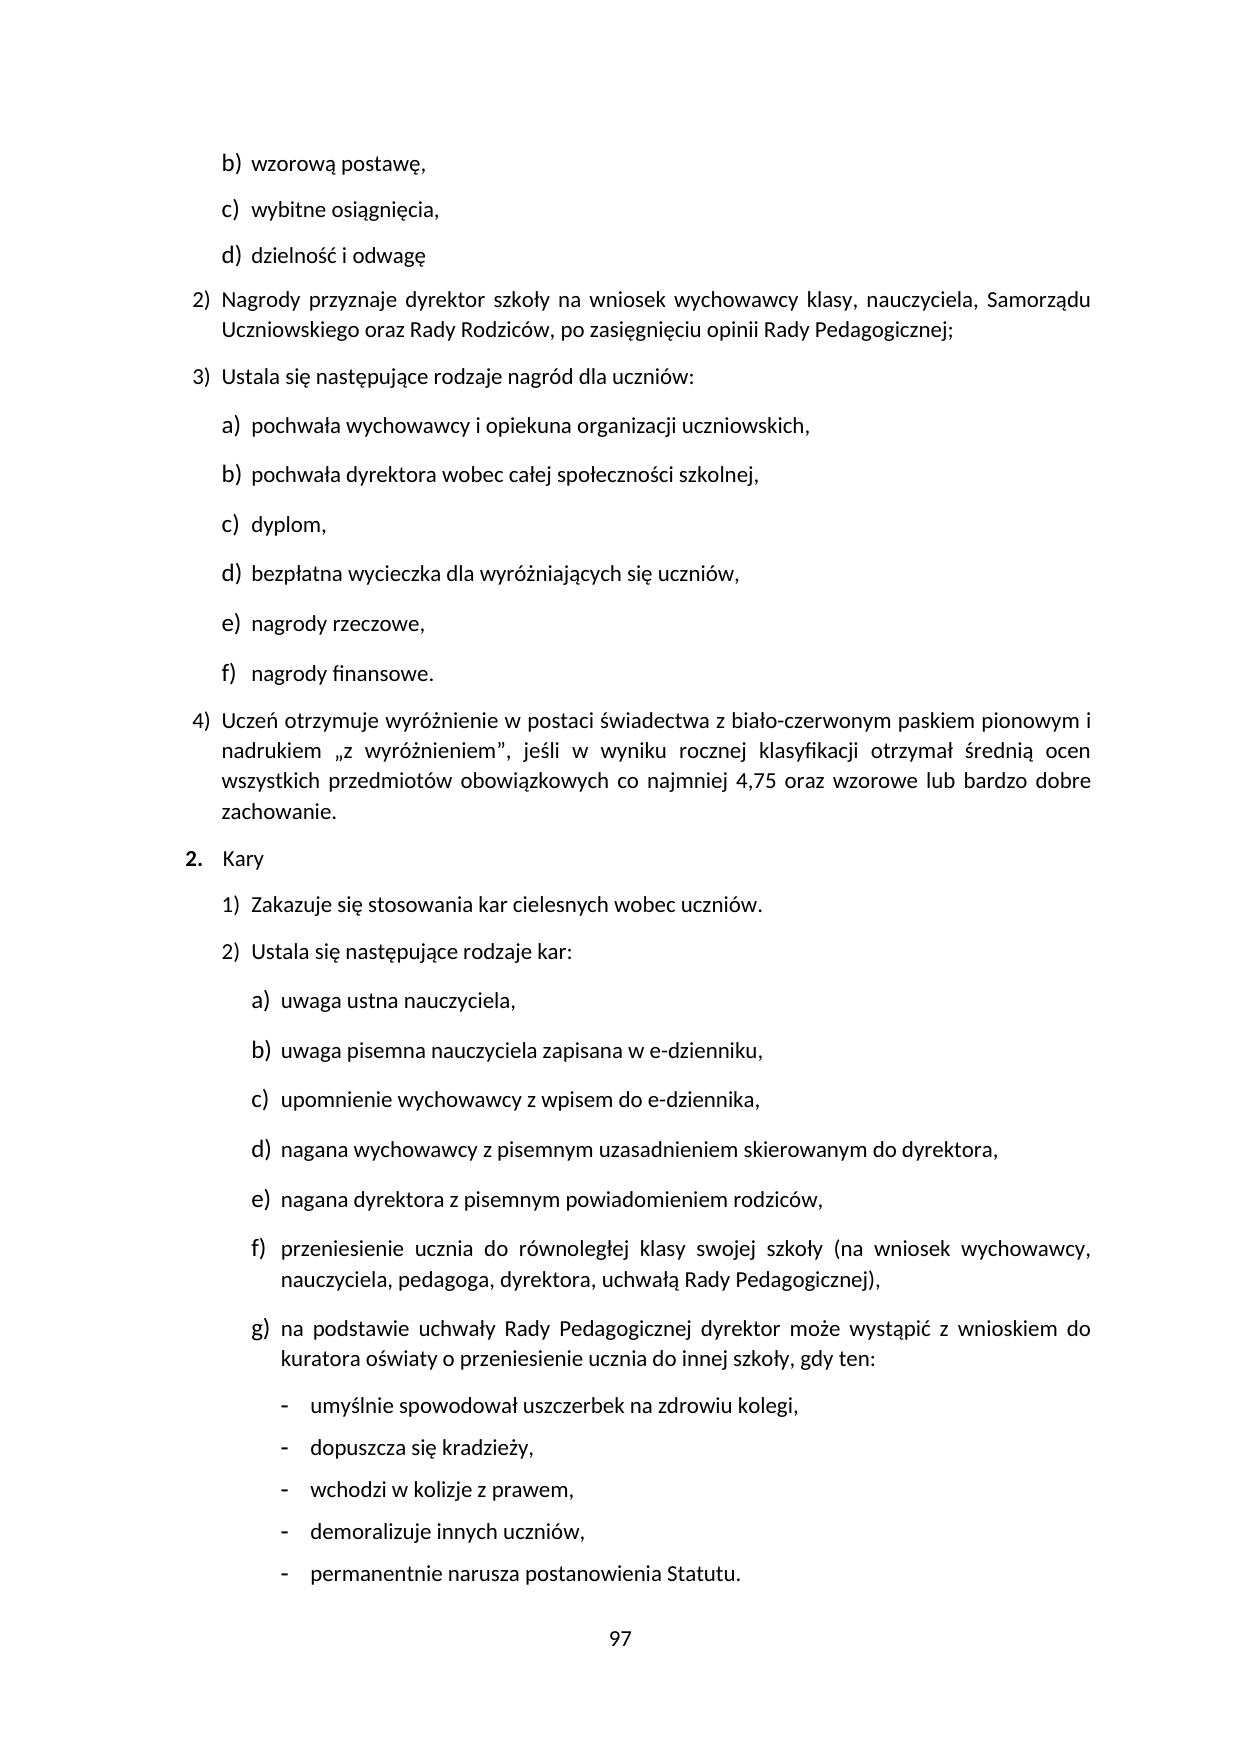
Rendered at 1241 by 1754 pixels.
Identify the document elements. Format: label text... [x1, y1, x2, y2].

list Kary [185, 844, 1093, 872]
list bezpłatna wycieczka dla wyróżniających się uczniów, [221, 557, 1093, 588]
list wchodzi w kolizje z prawem, [281, 1475, 1093, 1503]
list pochwała wychowawcy i opiekuna organizacji uczniowskich, [221, 409, 1093, 439]
list wzorową postawę, [221, 148, 1093, 178]
list nagrody finansowe. [221, 657, 1093, 687]
list nagana dyrektora z pisemnym powiadomieniem rodziców, [251, 1183, 1093, 1213]
list Nagrody przyznaje dyrektor szkoły na wniosek wychowawcy klasy, nauczyciela, Samorządu Uczniowskiego oraz Rady Rodziców, po zasięgnięciu opinii Rady Pedagogicznej; [192, 285, 1093, 343]
list umyślnie spowodował uszczerbek na zdrowiu kolegi, [281, 1391, 1093, 1419]
list demoralizuje innych uczniów, [281, 1517, 1093, 1545]
list uwaga pisemna nauczyciela zapisana w e-dzienniku, [251, 1034, 1093, 1064]
list Uczeń otrzymuje wyróżnienie w postaci świadectwa z biało-czerwonym paskiem pionowym i nadrukiem „z wyróżnieniem”, jeśli w wyniku rocznej klasyfikacji otrzymał średnią ocen wszystkich przedmiotów obowiązkowych co najmniej 4,75 oraz wzorowe lub bardzo dobre zachowanie. [192, 706, 1093, 825]
list na podstawie uchwały Rady Pedagogicznej dyrektor może wystąpić z wnioskiem do kuratora oświaty o przeniesienie ucznia do innej szkoły, gdy ten: [251, 1312, 1093, 1373]
list dopuszcza się kradzieży, [281, 1433, 1093, 1461]
list dzielność i odwagę [221, 239, 1093, 269]
list nagrody rzeczowe, [221, 607, 1093, 638]
list wybitne osiągnięcia, [221, 193, 1093, 224]
list przeniesienie ucznia do równoległej klasy swojej szkoły (na wniosek wychowawcy, nauczyciela, pedagoga, dyrektora, uchwałą Rady Pedagogicznej), [251, 1232, 1093, 1293]
list nagana wychowawcy z pisemnym uzasadnieniem skierowanym do dyrektora, [251, 1133, 1093, 1164]
list uwaga ustna nauczyciela, [251, 984, 1093, 1015]
list upomnienie wychowawcy z wpisem do e-dziennika, [251, 1083, 1093, 1114]
list permanentnie narusza postanowienia Statutu. [281, 1559, 1093, 1587]
list Ustala się następujące rodzaje kar: [221, 937, 1093, 966]
list pochwała dyrektora wobec całej społeczności szkolnej, [221, 458, 1093, 489]
list Zakazuje się stosowania kar cielesnych wobec uczniów. [221, 891, 1093, 919]
list Ustala się następujące rodzaje nagród dla uczniów: [192, 362, 1093, 390]
list dyplom, [221, 508, 1093, 538]
